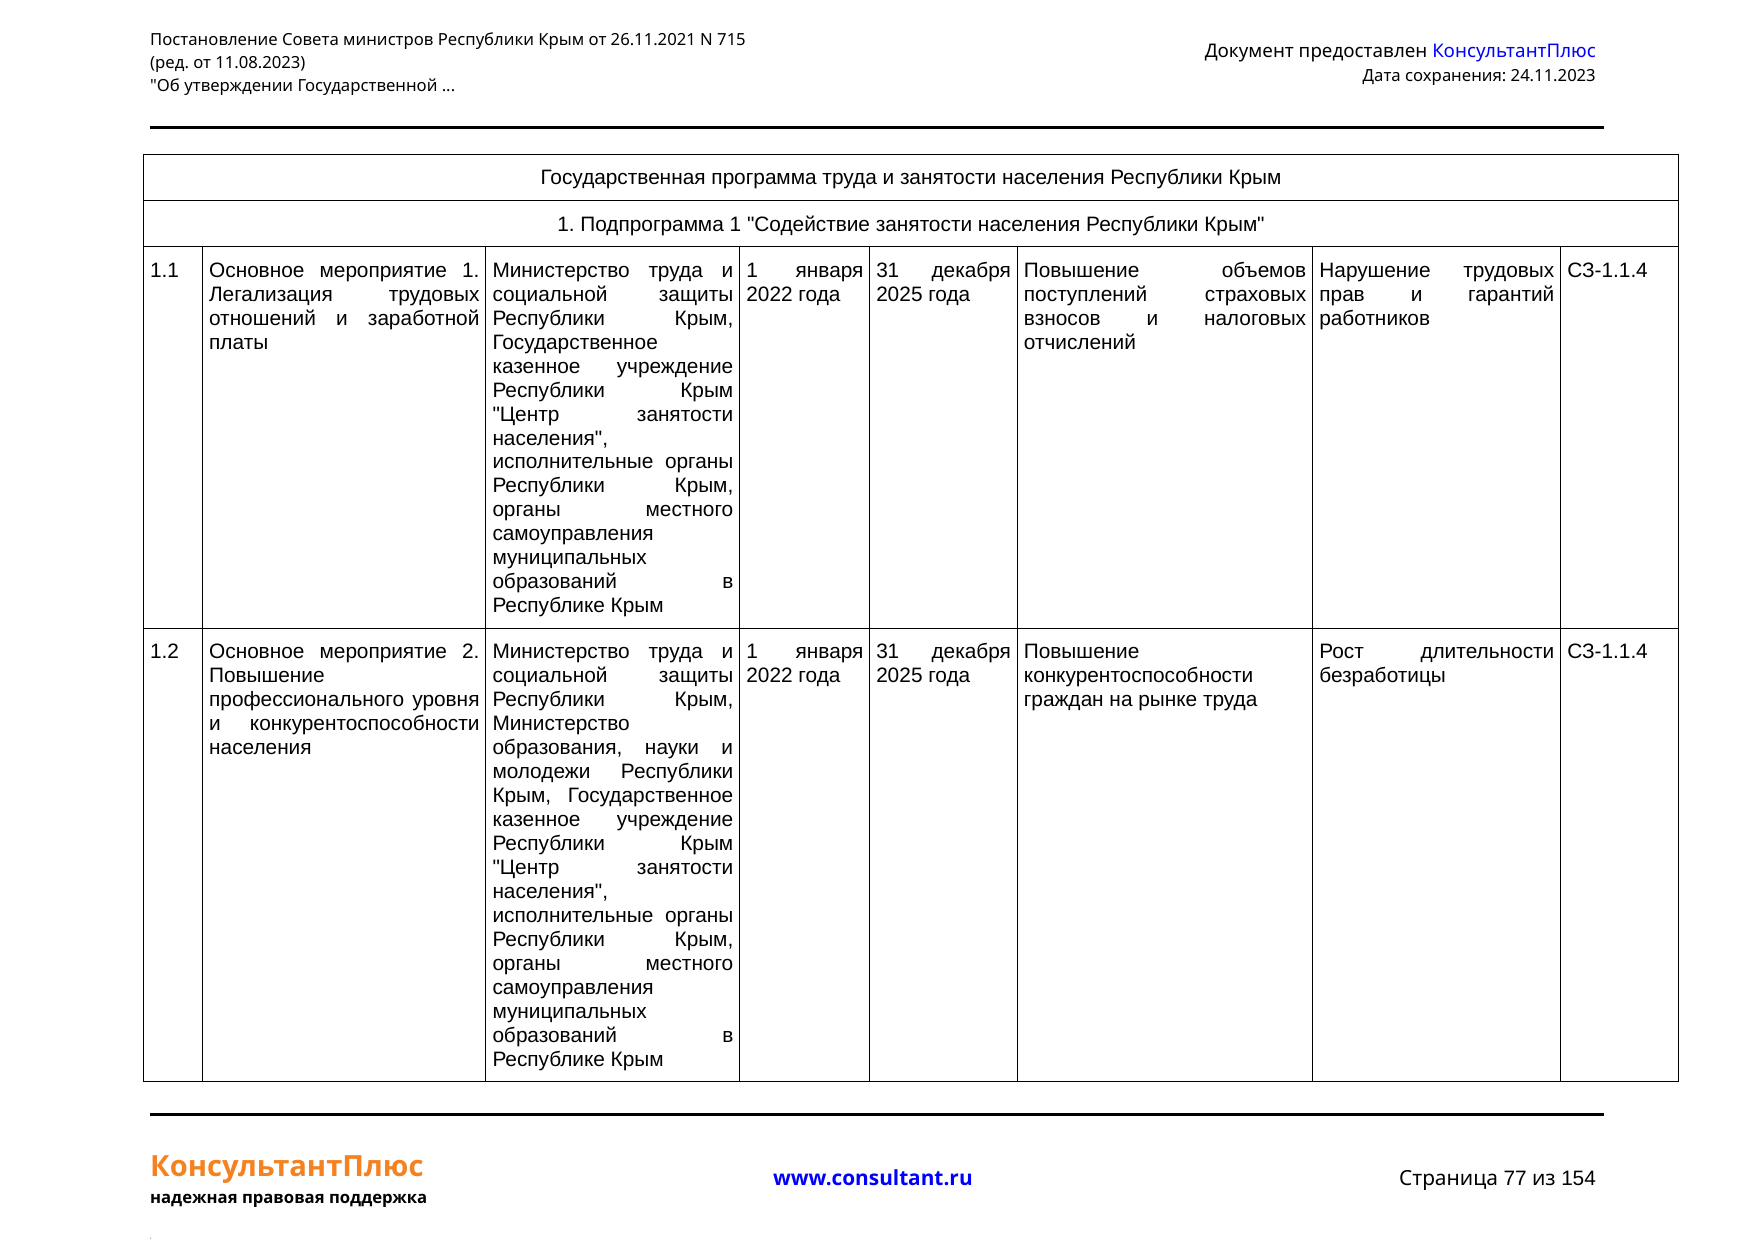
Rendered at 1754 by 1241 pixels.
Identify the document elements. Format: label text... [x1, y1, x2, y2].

table_cell СЗ-1.1.4 [1561, 247, 1678, 628]
table_cell Основное мероприятие 1. Легализация трудовых отношений и заработной платы [203, 247, 485, 628]
table_cell 31 декабря 2025 года [870, 247, 1017, 628]
table_cell 1.2 [144, 629, 202, 1081]
table_cell Министерство труда и социальной защиты Республики Крым, Министерство образования, науки и молодежи Республики Крым, Государственное казенное учреждение Республики Крым "Центр занятости населения", исполнительные органы Республики Крым, органы местного самоуправления муниципальных образований в Республике Крым [486, 629, 739, 1081]
table_cell Основное мероприятие 2. Повышение профессионального уровня и конкурентоспособности населения [203, 629, 485, 1081]
table_cell Государственная программа труда и занятости населения Республики Крым [144, 155, 1678, 200]
table_cell Повышение конкурентоспособности граждан на рынке труда [1018, 629, 1312, 1081]
table_cell 1 января 2022 года [740, 247, 869, 628]
table_cell Министерство труда и социальной защиты Республики Крым, Государственное казенное учреждение Республики Крым "Центр занятости населения", исполнительные органы Республики Крым, органы местного самоуправления муниципальных образований в Республике Крым [486, 247, 739, 628]
table_cell СЗ-1.1.4 [1561, 629, 1678, 1081]
table_cell Нарушение трудовых прав и гарантий работников [1313, 247, 1560, 628]
table_cell 1 января 2022 года [740, 629, 869, 1081]
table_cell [870, 629, 1017, 1081]
table_cell Рост длительности безработицы [1313, 629, 1560, 1081]
table_cell Повышение объемов поступлений страховых взносов и налоговых отчислений [1018, 247, 1312, 628]
table_cell 1. Подпрограмма 1 "Содействие занятости населения Республики Крым" [144, 201, 1678, 246]
table_cell 1.1 [144, 247, 202, 628]
